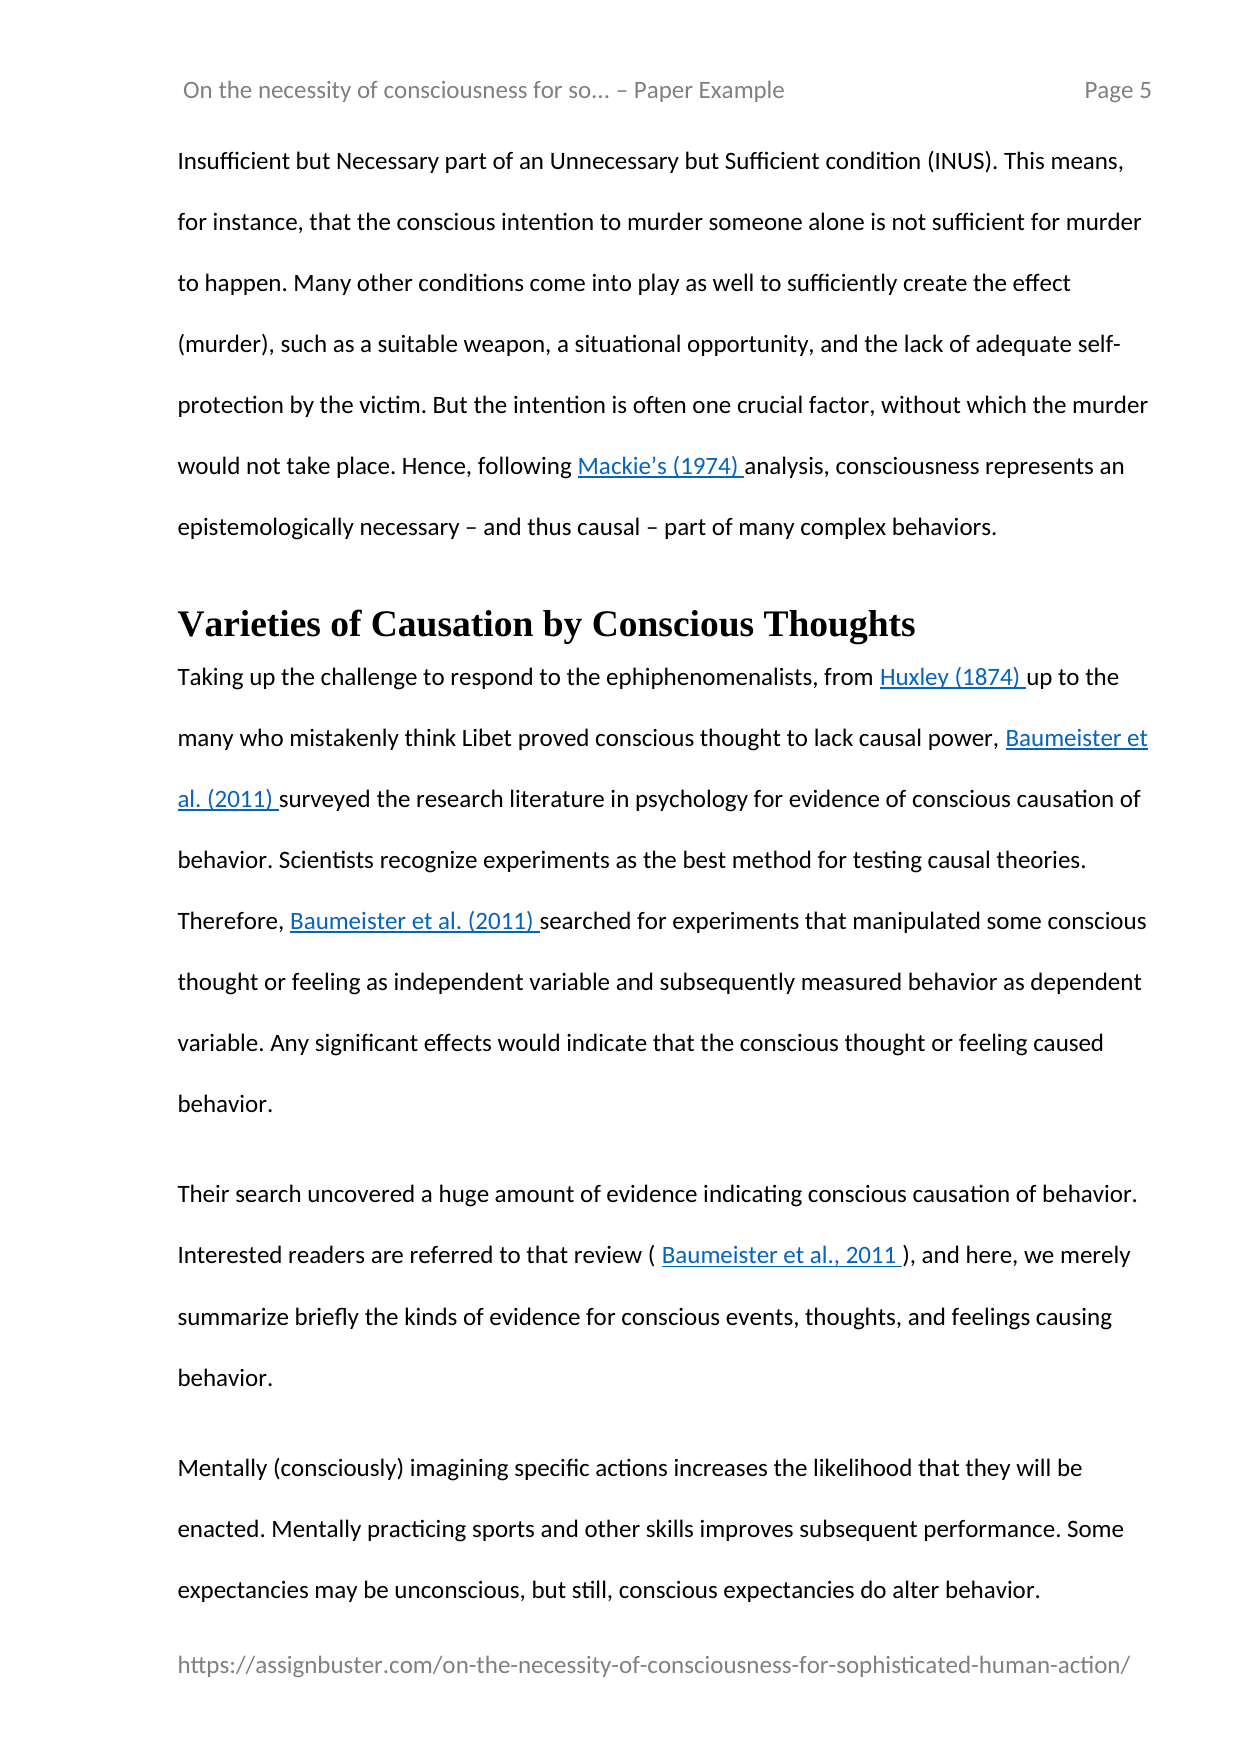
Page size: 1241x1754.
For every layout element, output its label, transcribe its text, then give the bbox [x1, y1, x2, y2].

subtitle Varieties of Causation by Conscious Thoughts [177, 602, 1152, 645]
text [177, 1452, 1152, 1605]
text Their search uncovered a huge amount of evidence indicating conscious causation of behavior. Interested readers are referred to that review ( Baumeister et al., 2011 ), and here, we merely summarize briefly the kinds of evidence for conscious events, thoughts, and feelings causing behavior. [177, 1179, 1152, 1392]
text Taking up the challenge to respond to the ephiphenomenalists, from Huxley (1874) up to the many who mistakenly think Libet proved conscious thought to lack causal power, Baumeister et al. (2011) surveyed the research literature in psychology for evidence of conscious causation of behavior. Scientists recognize experiments as the best method for testing causal theories. Therefore, Baumeister et al. (2011) searched for experiments that manipulated some conscious thought or feeling as independent variable and subsequently measured behavior as dependent variable. Any significant effects would indicate that the conscious thought or feeling caused behavior. [177, 661, 1152, 1119]
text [177, 145, 1152, 542]
